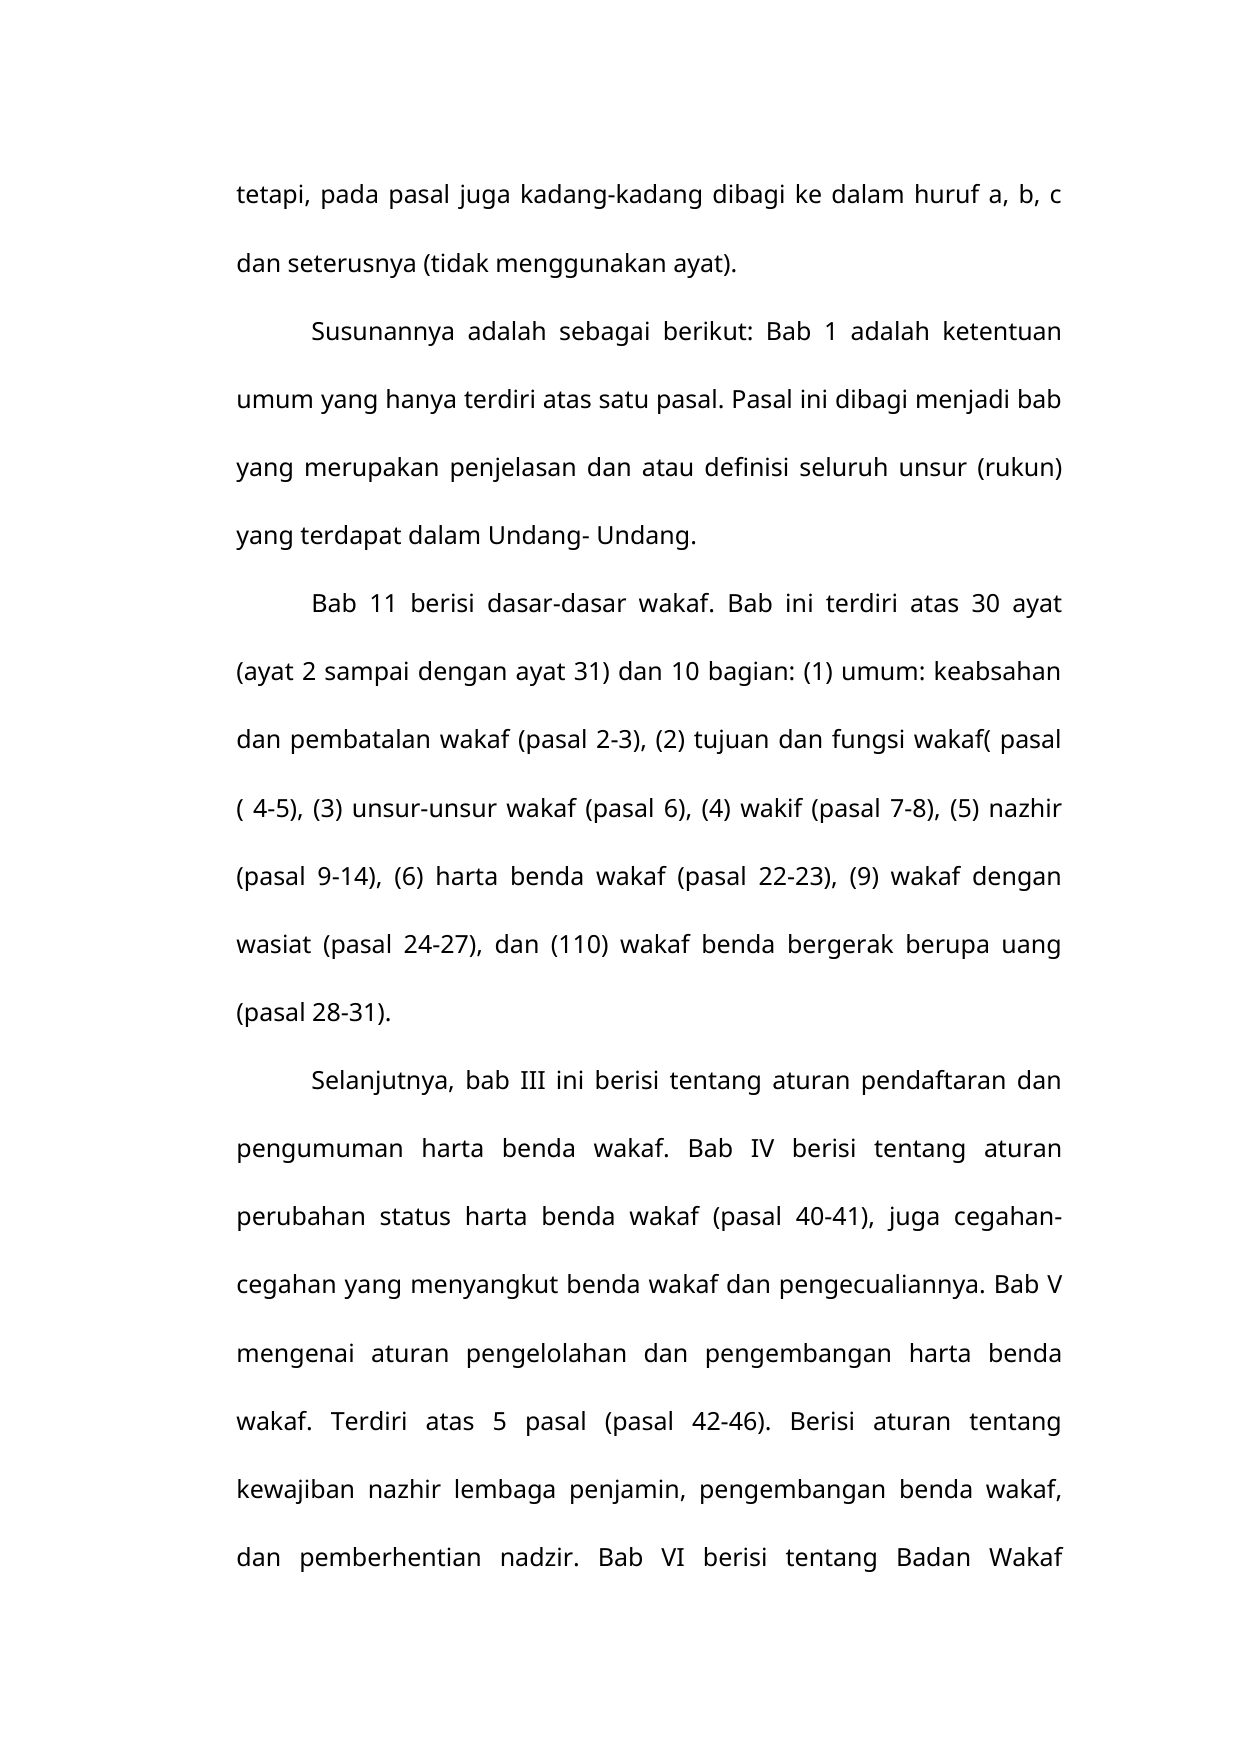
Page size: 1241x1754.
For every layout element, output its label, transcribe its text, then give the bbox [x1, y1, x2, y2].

text Bab 11 berisi dasar-dasar wakaf. Bab ini terdiri atas 30 ayat (ayat 2 sampai dengan ayat 31) dan 10 bagian: (1) umum: keabsahan dan pembatalan wakaf (pasal 2-3), (2) tujuan dan fungsi wakaf( pasal ( 4-5), (3) unsur-unsur wakaf (pasal 6), (4) wakif (pasal 7-8), (5) nazhir (pasal 9-14), (6) harta benda wakaf (pasal 22-23), (9) wakaf dengan wasiat (pasal 24-27), dan (110) wakaf benda bergerak berupa uang (pasal 28-31). [236, 586, 1063, 1029]
text Susunannya adalah sebagai berikut: Bab 1 adalah ketentuan umum yang hanya terdiri atas satu pasal. Pasal ini dibagi menjadi bab yang merupakan penjelasan dan atau definisi seluruh unsur (rukun) yang terdapat dalam Undang- Undang. [236, 313, 1063, 552]
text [236, 177, 1063, 279]
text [236, 1063, 1063, 1574]
